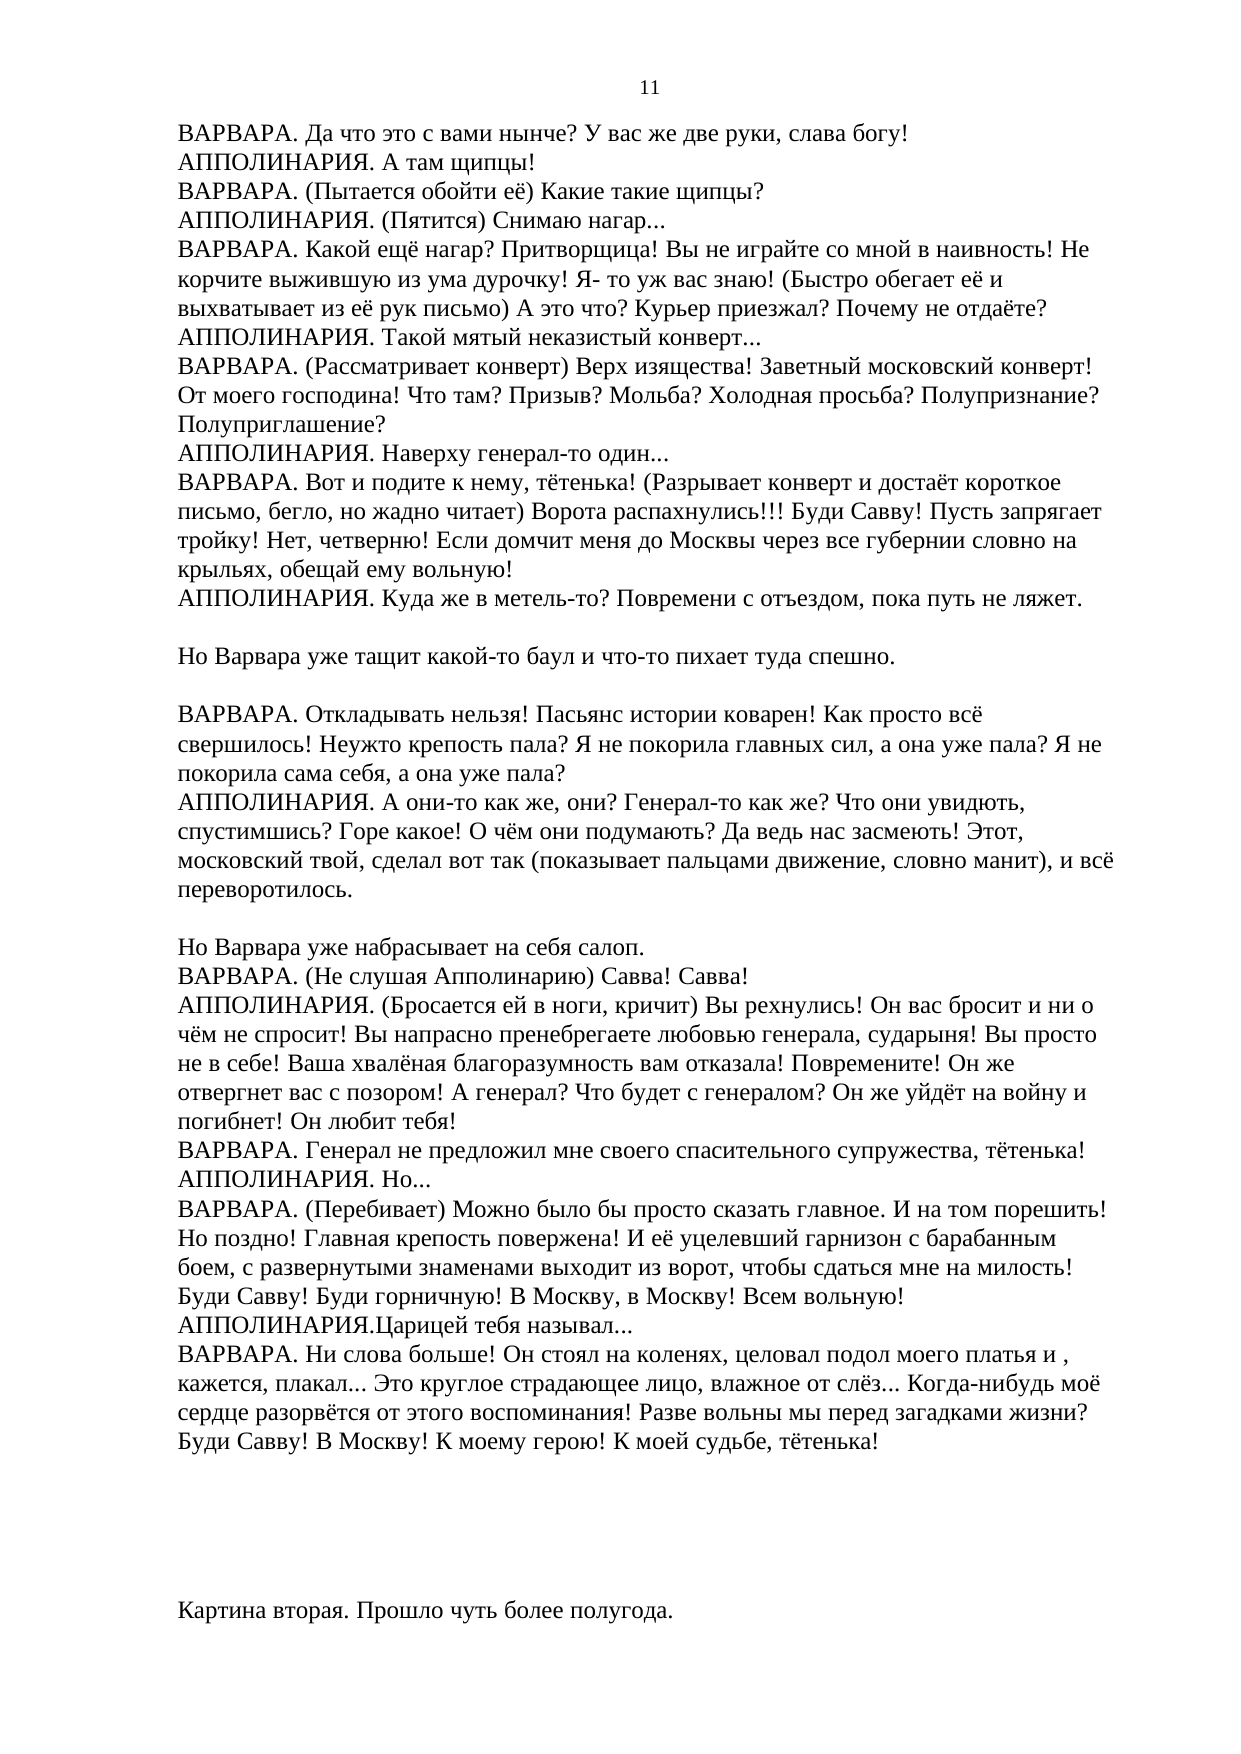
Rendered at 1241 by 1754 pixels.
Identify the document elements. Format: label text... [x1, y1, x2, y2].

text Картина вторая. Прошло чуть более полугода. [177, 1595, 1122, 1624]
text ВАРВАРА. Генерал не предложил мне своего спасительного супружества, тётенька! [177, 1135, 1122, 1164]
text АППОЛИНАРИЯ. Куда же в метель-то? Повремени с отъездом, пока путь не ляжет. [177, 583, 1122, 612]
text ВАРВАРА. Какой ещё нагар? Притворщица! Вы не играйте со мной в наивность! Не корчите выжившую из ума дурочку! Я- то уж вас знаю! (Быстро обегает её и выхватывает из её рук письмо) А это что? Курьер приезжал? Почему не отдаёте? [177, 234, 1122, 322]
text АППОЛИНАРИЯ. Наверху генерал-то один... [177, 438, 1122, 467]
text АППОЛИНАРИЯ. Но... [177, 1164, 1122, 1193]
text ВАРВАРА. Вот и подите к нему, тётенька! (Разрывает конверт и достаёт короткое письмо, бегло, но жадно читает) Ворота распахнулись!!! Буди Савву! Пусть запрягает тройку! Нет, четверню! Если домчит меня до Москвы через все губернии словно на крыльях, обещай ему вольную! [177, 467, 1122, 583]
text ВАРВАРА. (Пытается обойти её) Какие такие щипцы? [177, 176, 1122, 205]
text АППОЛИНАРИЯ. (Бросается ей в ноги, кричит) Вы рехнулись! Он вас бросит и ни о чём не спросит! Вы напрасно пренебрегаете любовью генерала, сударыня! Вы просто не в себе! Ваша хвалёная благоразумность вам отказала! Повремените! Он же отвергнет вас с позором! А генерал? Что будет с генералом? Он же уйдёт на войну и погибнет! Он любит тебя! [177, 990, 1122, 1135]
text АППОЛИНАРИЯ. А там щипцы! [177, 147, 1122, 176]
text ВАРВАРА. Да что это с вами нынче? У вас же две руки, слава богу! [177, 118, 1122, 147]
text ВАРВАРА. Ни слова больше! Он стоял на коленях, целовал подол моего платья и , кажется, плакал... Это круглое страдающее лицо, влажное от слёз... Когда-нибудь моё сердце разорвётся от этого воспоминания! Разве вольны мы перед загадками жизни? Буди Савву! В Москву! К моему герою! К моей судьбе, тётенька! [177, 1339, 1122, 1455]
text Но Варвара уже тащит какой-то баул и что-то пихает туда спешно. [177, 641, 1122, 670]
text АППОЛИНАРИЯ.Царицей тебя называл... [177, 1310, 1122, 1339]
text ВАРВАРА. (Не слушая Апполинарию) Савва! Савва! [177, 961, 1122, 990]
text ВАРВАРА. (Рассматривает конверт) Верх изящества! Заветный московский конверт! От моего господина! Что там? Призыв? Мольба? Холодная просьба? Полупризнание? Полуприглашение? [177, 351, 1122, 438]
text ВАРВАРА. (Перебивает) Можно было бы просто сказать главное. И на том порешить! Но поздно! Главная крепость повержена! И её уцелевший гарнизон с барабанным боем, с развернутыми знаменами выходит из ворот, чтобы сдаться мне на милость! Буди Савву! Буди горничную! В Москву, в Москву! Всем вольную! [177, 1193, 1122, 1310]
text АППОЛИНАРИЯ. А они-то как же, они? Генерал-то как же? Что они увидють, спустимшись? Горе какое! О чём они подумають? Да ведь нас засмеють! Этот, московский твой, сделал вот так (показывает пальцами движение, словно манит), и всё переворотилось. [177, 787, 1122, 903]
text ВАРВАРА. Откладывать нельзя! Пасьянс истории коварен! Как просто всё свершилось! Неужто крепость пала? Я не покорила главных сил, а она уже пала? Я не покорила сама себя, а она уже пала? [177, 699, 1122, 787]
text АППОЛИНАРИЯ. Такой мятый неказистый конверт... [177, 322, 1122, 351]
text Но Варвара уже набрасывает на себя салоп. [177, 932, 1122, 961]
text АППОЛИНАРИЯ. (Пятится) Снимаю нагар... [177, 205, 1122, 234]
